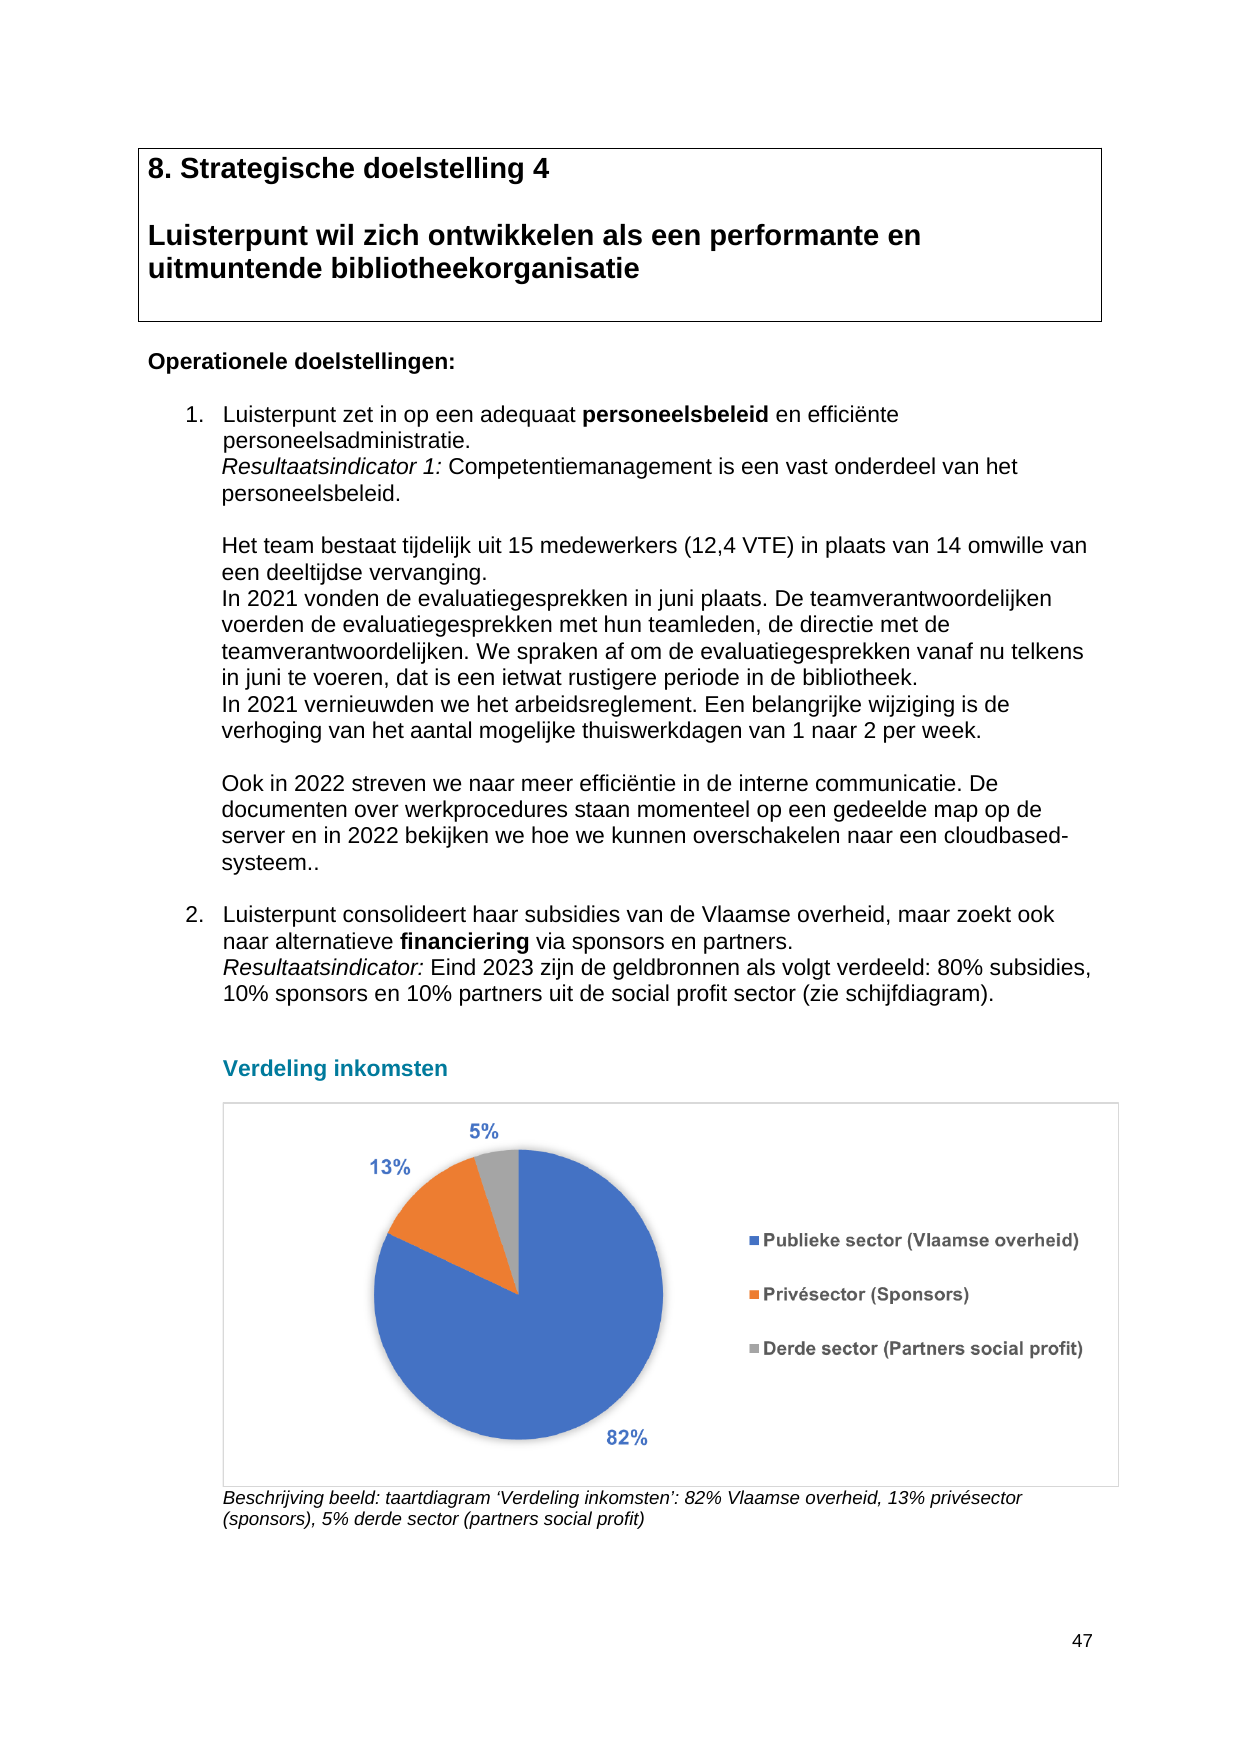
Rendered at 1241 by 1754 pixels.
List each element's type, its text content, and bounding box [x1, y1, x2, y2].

text Verdeling inkomsten Beschrijving beeld: taartdiagram ‘Verdeling inkomsten’: 82% Vlaamse overheid, 13% privésector (sponsors), 5% derde sector (partners social profit) [223, 1487, 1093, 1530]
text Resultaatsindicator: Eind 2023 zijn de geldbronnen als volgt verdeeld: 80% subsidies, 10% sponsors en 10% partners uit de social profit sector (zie schijfdiagram). [223, 954, 1093, 1007]
text Verdeling inkomsten Beschrijving beeld: taartdiagram ‘Verdeling inkomsten’: 82% Vlaamse overheid, 13% privésector (sponsors), 5% derde sector (partners social profit) [223, 1055, 1093, 1102]
text Resultaatsindicator 1: Competentiemanagement is een vast onderdeel van het personeelsbeleid. [221, 453, 1093, 506]
text In 2021 vonden de evaluatiegesprekken in juni plaats. De teamverantwoordelijken voerden de evaluatiegesprekken met hun teamleden, de directie met de teamverantwoordelijken. We spraken af om de evaluatiegesprekken vanaf nu telkens in juni te voeren, dat is een ietwat rustigere periode in de bibliotheek. [221, 585, 1093, 691]
text Ook in 2022 streven we naar meer efficiëntie in de interne communicatie. De documenten over werkprocedures staan momenteel op een gedeelde map op de server en in 2022 bekijken we hoe we kunnen overschakelen naar een cloudbased-systeem.. [221, 769, 1093, 875]
text In 2021 vernieuwden we het arbeidsreglement. Een belangrijke wijziging is de verhoging van het aantal mogelijke thuiswerkdagen van 1 naar 2 per week. [221, 691, 1093, 743]
text Operationele doelstellingen: [148, 348, 1093, 374]
text Het team bestaat tijdelijk uit 15 medewerkers (12,4 VTE) in plaats van 14 omwille van een deeltijdse vervanging. [221, 532, 1093, 585]
picture [222, 1102, 1119, 1487]
list Luisterpunt consolideert haar subsidies van de Vlaamse overheid, maar zoekt ook naar alternatieve financiering via sponsors en partners. [185, 901, 1093, 954]
text 8. Strategische doelstelling 4 Luisterpunt wil zich ontwikkelen als een performante en uitmuntende bibliotheekorganisatie [139, 149, 1101, 321]
list Luisterpunt zet in op een adequaat personeelsbeleid en efficiënte personeelsadministratie. [185, 401, 1093, 453]
